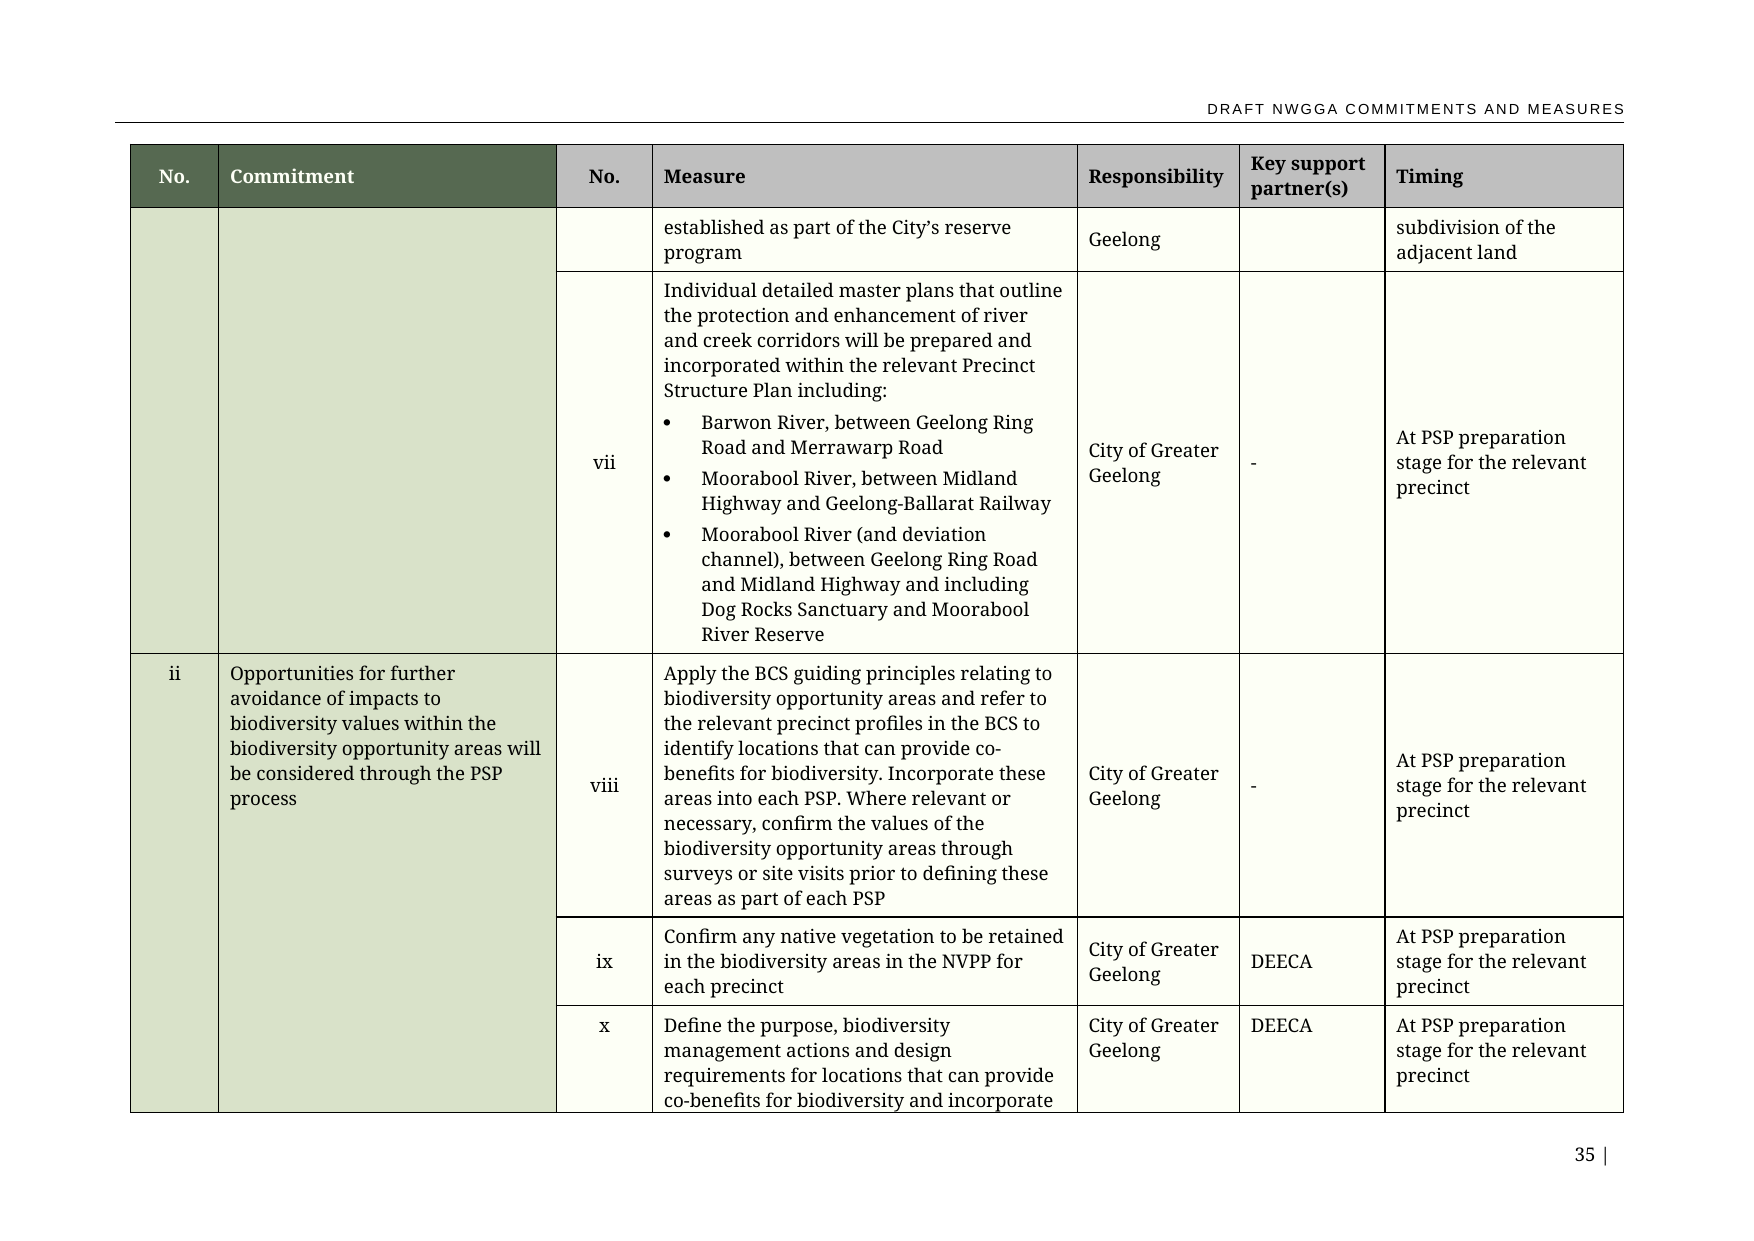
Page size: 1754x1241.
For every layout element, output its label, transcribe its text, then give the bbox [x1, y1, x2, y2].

table_header No. [557, 145, 652, 207]
table_cell At PSP preparation stage for the relevant precinct [1386, 272, 1623, 653]
table_cell vi [557, 208, 652, 271]
table_cell x [557, 1006, 652, 1112]
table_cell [1386, 208, 1623, 271]
table_cell At PSP preparation stage for the relevant precinct [1386, 918, 1623, 1005]
table_cell City of Greater Geelong [1078, 1006, 1239, 1112]
table_cell Individual detailed master plans that outline the protection and enhancement of river and creek corridors will be prepared and incorporated within the relevant Precinct Structure Plan including: Barwon River, between Geelong Ring Road and Merrawarp Road Moorabool River, between Midland Highway and Geelong-Ballarat Railway Moorabool River (and deviation channel), between Geelong Ring Road and Midland Highway and including Dog Rocks Sanctuary and Moorabool River Reserve [653, 272, 1077, 653]
table_cell - [1240, 654, 1384, 916]
table_cell City of Greater Geelong [1078, 654, 1239, 916]
table_header Timing [1386, 145, 1623, 207]
table_cell Confirm any native vegetation to be retained in the biodiversity areas in the NVPP for each precinct [653, 918, 1077, 1005]
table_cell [653, 1006, 1077, 1112]
table_header Measure [653, 145, 1077, 207]
table_header No. [131, 145, 218, 207]
table_cell viii [557, 654, 652, 916]
table_cell Opportunities for further avoidance of impacts to biodiversity values within the biodiversity opportunity areas will be considered through the PSP process [219, 654, 556, 1112]
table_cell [1386, 1006, 1623, 1112]
table_cell City of Greater Geelong [1078, 208, 1239, 271]
table_cell - [1240, 272, 1384, 653]
table_cell DEECA [1240, 918, 1384, 1005]
table_header Commitment [219, 145, 556, 207]
table_cell City of Greater Geelong [1078, 272, 1239, 653]
table_cell DEECA [1240, 1006, 1384, 1112]
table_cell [653, 208, 1077, 271]
table_cell At PSP preparation stage for the relevant precinct [1386, 654, 1623, 916]
table_cell ii [131, 654, 218, 1112]
table_cell ix [557, 918, 652, 1005]
table_cell City of Greater Geelong [1078, 918, 1239, 1005]
table_cell - [1240, 208, 1384, 271]
table_cell Apply the BCS guiding principles relating to biodiversity opportunity areas and refer to the relevant precinct profiles in the BCS to identify locations that can provide co-benefits for biodiversity. Incorporate these areas into each PSP. Where relevant or necessary, confirm the values of the biodiversity opportunity areas through surveys or site visits prior to defining these areas as part of each PSP [653, 654, 1077, 916]
table_cell vii [557, 272, 652, 653]
table_header Key support partner(s) [1240, 145, 1384, 207]
table_header Responsibility [1078, 145, 1239, 207]
